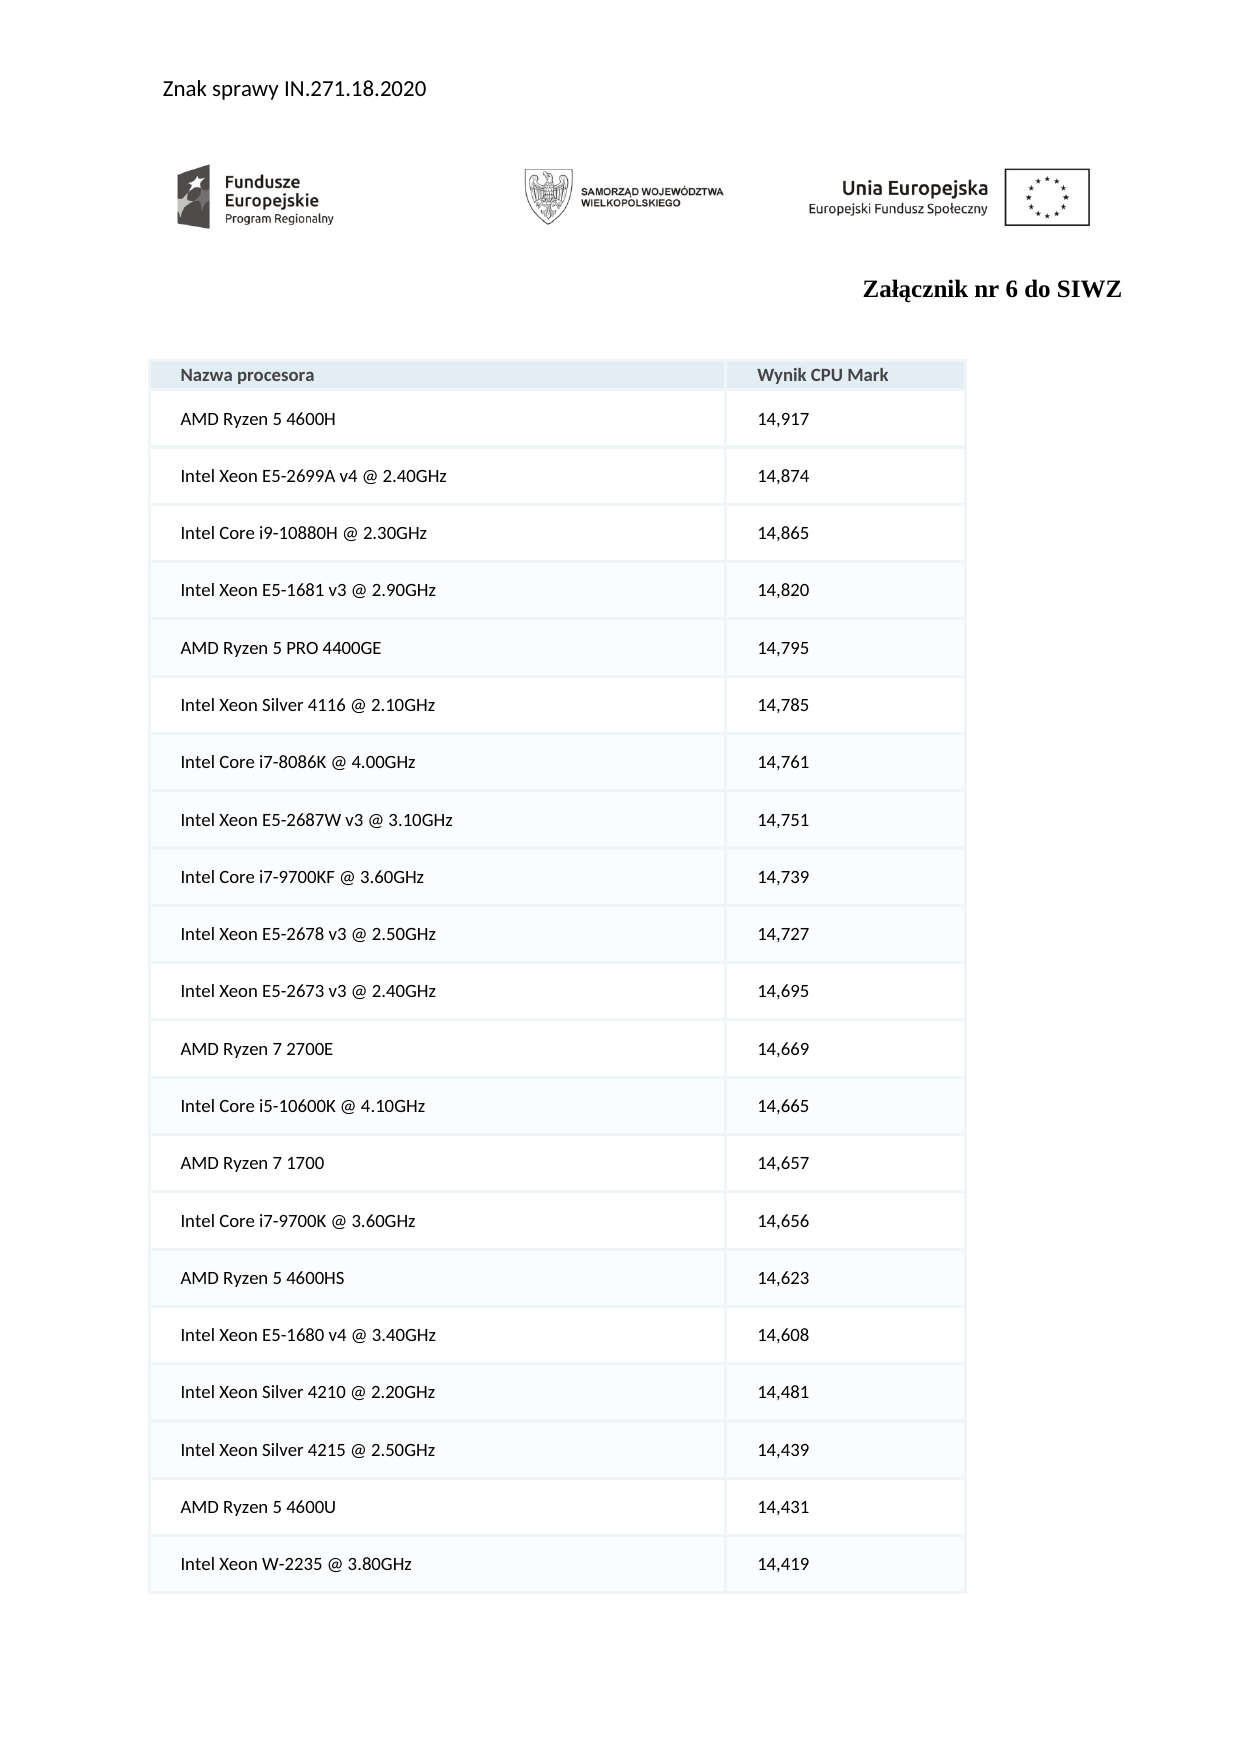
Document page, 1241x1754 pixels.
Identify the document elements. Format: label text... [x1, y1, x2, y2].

picture [162, 150, 1108, 244]
table_cell 14,917 [727, 391, 964, 445]
table_cell 14,874 [727, 449, 964, 503]
table_cell 14,656 [727, 1193, 964, 1247]
table_cell Intel Xeon E5-2673 v3 @ 2.40GHz [151, 964, 724, 1018]
table_cell Intel Xeon Silver 4116 @ 2.10GHz [151, 678, 724, 732]
table_cell AMD Ryzen 5 PRO 4400GE [151, 620, 724, 674]
table_cell Intel Xeon E5-1680 v4 @ 3.40GHz [151, 1308, 724, 1362]
table_cell Intel Xeon E5-2687W v3 @ 3.10GHz [151, 792, 724, 846]
table_cell Intel Xeon E5-2699A v4 @ 2.40GHz [151, 449, 724, 503]
table_cell 14,820 [727, 563, 964, 617]
table_cell Intel Xeon E5-1681 v3 @ 2.90GHz [151, 563, 724, 617]
table_cell Intel Core i7-8086K @ 4.00GHz [151, 735, 724, 789]
table_cell 14,695 [727, 964, 964, 1018]
table_cell AMD Ryzen 5 4600H [151, 391, 724, 445]
table_cell 14,657 [727, 1136, 964, 1190]
table_cell 14,419 [727, 1537, 964, 1591]
table_cell Intel Core i5-10600K @ 4.10GHz [151, 1079, 724, 1133]
table_cell AMD Ryzen 5 4600HS [151, 1251, 724, 1305]
table_cell 14,865 [727, 506, 964, 560]
table_cell 14,795 [727, 620, 964, 674]
table_cell 14,727 [727, 907, 964, 961]
table_cell Intel Xeon E5-2678 v3 @ 2.50GHz [151, 907, 724, 961]
table_cell 14,439 [727, 1423, 964, 1477]
table_cell 14,785 [727, 678, 964, 732]
table_cell Intel Core i7-9700K @ 3.60GHz [151, 1193, 724, 1247]
table_cell Intel Xeon W-2235 @ 3.80GHz [151, 1537, 724, 1591]
table_cell 14,739 [727, 850, 964, 904]
table_cell 14,481 [727, 1365, 964, 1419]
table_header Nazwa procesora [151, 362, 724, 388]
table_cell 14,669 [727, 1021, 964, 1076]
table_cell 14,761 [727, 735, 964, 789]
table_cell AMD Ryzen 5 4600U [151, 1480, 724, 1534]
table_cell Intel Core i9-10880H @ 2.30GHz [151, 506, 724, 560]
table_cell 14,431 [727, 1480, 964, 1534]
table_header Wynik CPU Mark [727, 362, 964, 388]
table_cell AMD Ryzen 7 1700 [151, 1136, 724, 1190]
table_cell 14,665 [727, 1079, 964, 1133]
table_cell Intel Xeon Silver 4210 @ 2.20GHz [151, 1365, 724, 1419]
table_cell 14,623 [727, 1251, 964, 1305]
table_cell 14,608 [727, 1308, 964, 1362]
table_cell Intel Core i7-9700KF @ 3.60GHz [151, 850, 724, 904]
table_cell Intel Xeon Silver 4215 @ 2.50GHz [151, 1423, 724, 1477]
table_cell 14,751 [727, 792, 964, 846]
table_cell AMD Ryzen 7 2700E [151, 1021, 724, 1076]
